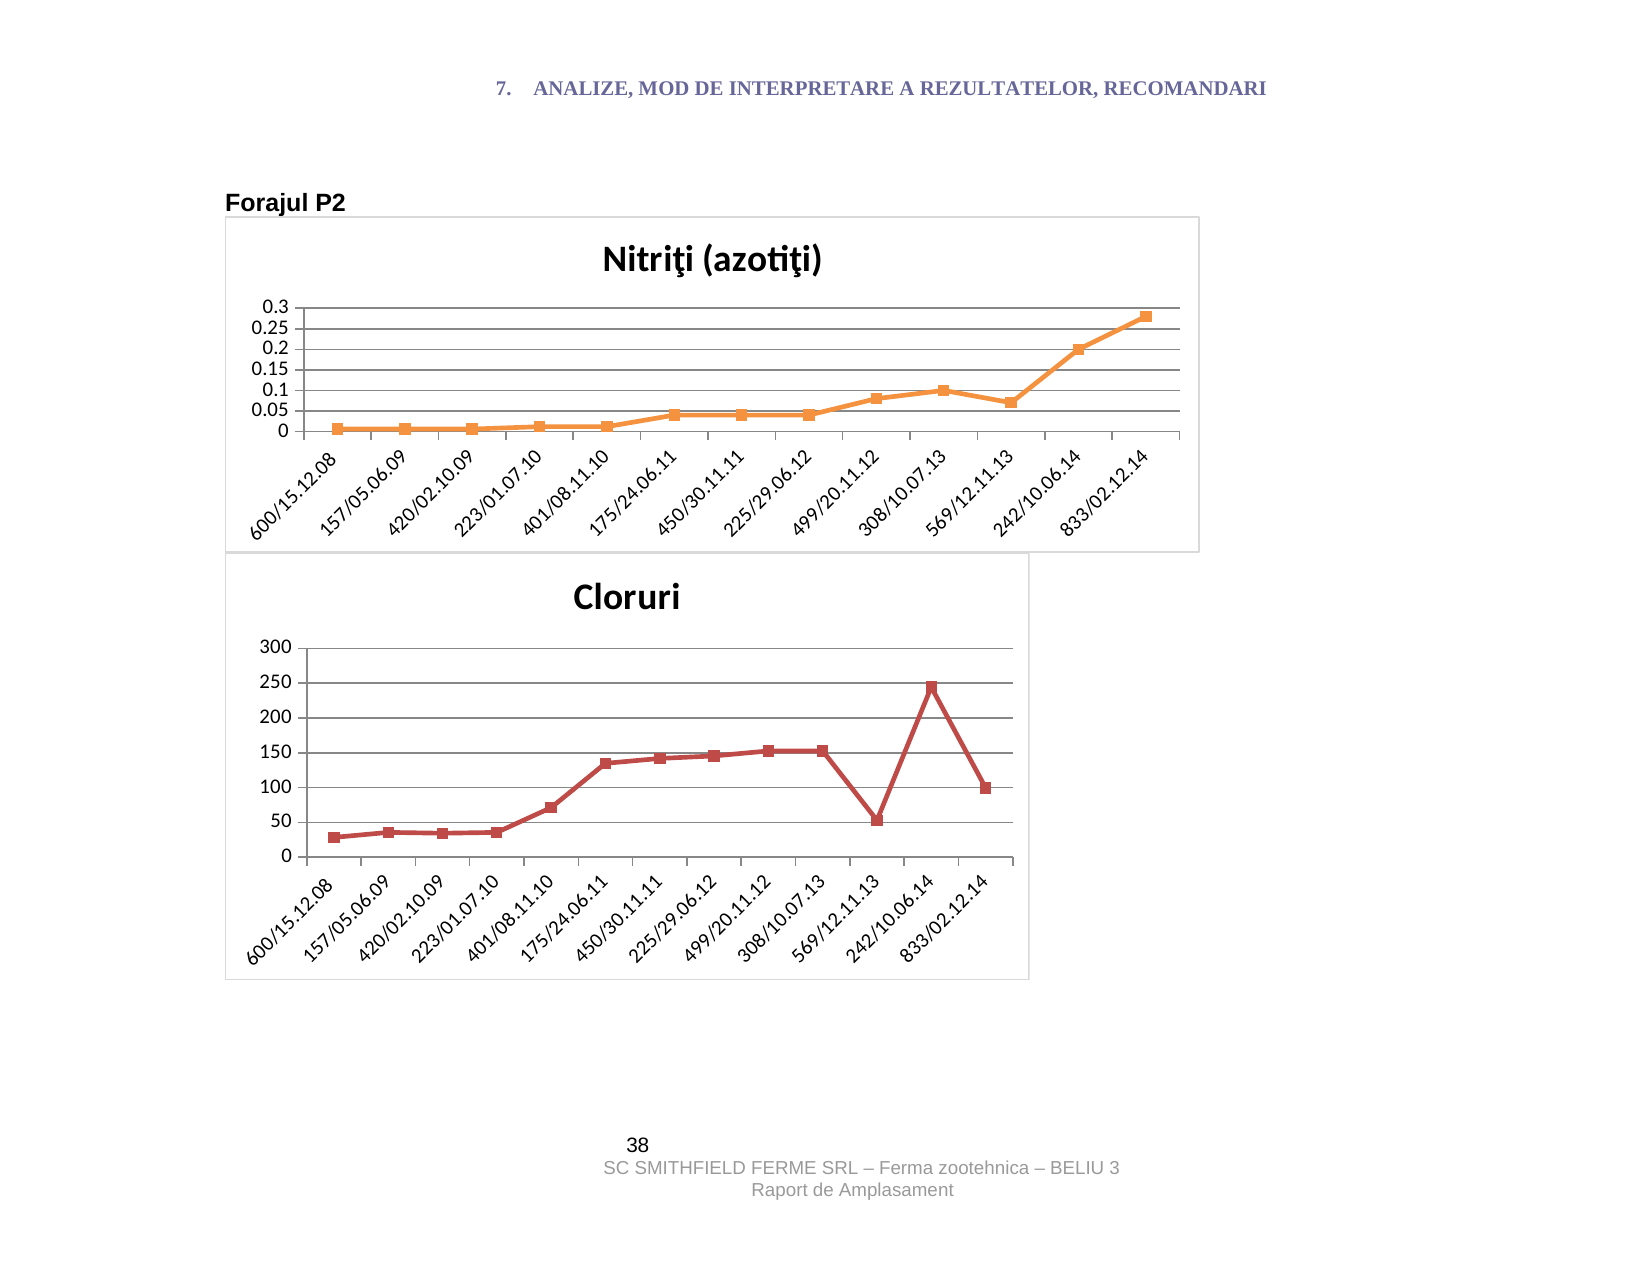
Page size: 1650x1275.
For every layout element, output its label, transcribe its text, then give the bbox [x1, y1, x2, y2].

text Forajul P2 [225, 187, 1500, 216]
